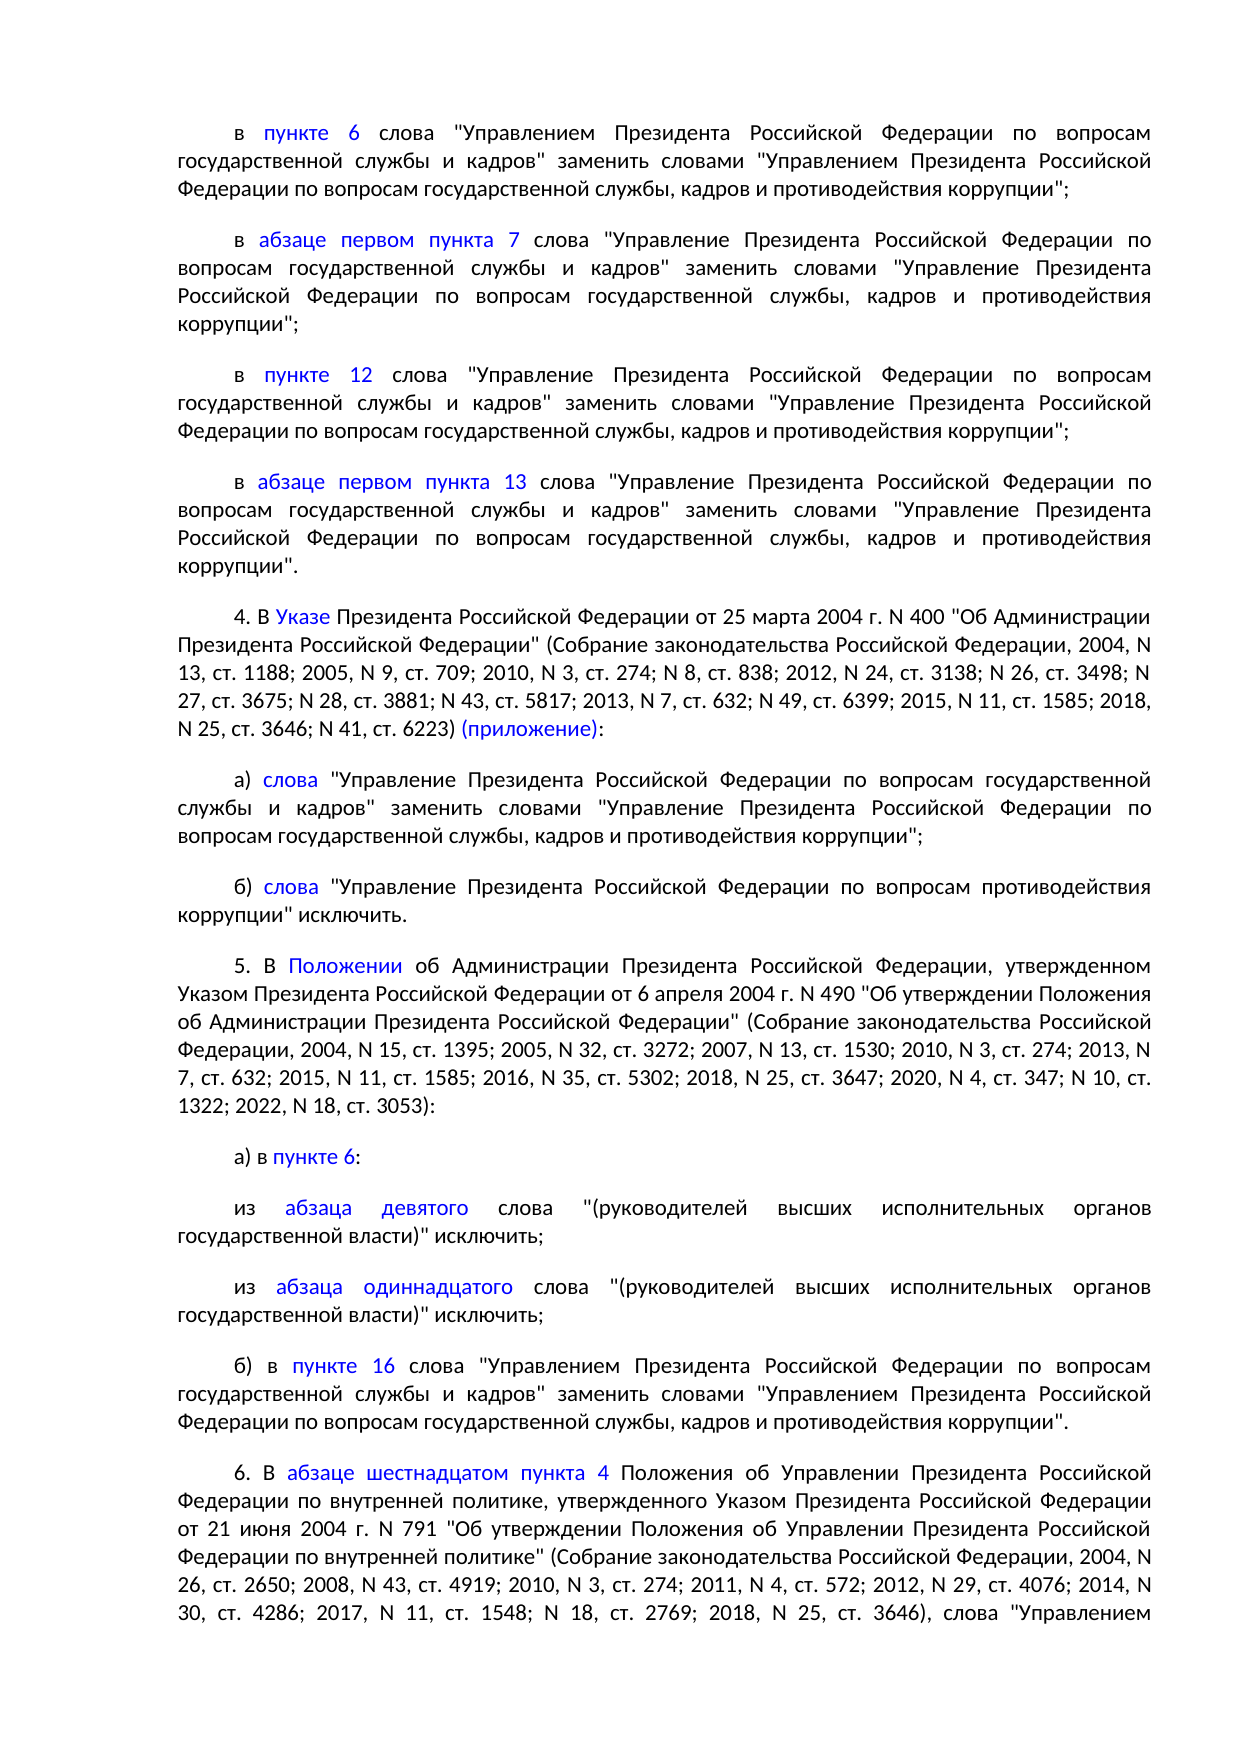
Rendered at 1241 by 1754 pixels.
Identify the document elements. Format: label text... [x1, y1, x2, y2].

text 5. В Положении об Администрации Президента Российской Федерации, утвержденном Указом Президента Российской Федерации от 6 апреля 2004 г. N 490 "Об утверждении Положения об Администрации Президента Российской Федерации" (Собрание законодательства Российской Федерации, 2004, N 15, ст. 1395; 2005, N 32, ст. 3272; 2007, N 13, ст. 1530; 2010, N 3, ст. 274; 2013, N 7, ст. 632; 2015, N 11, ст. 1585; 2016, N 35, ст. 5302; 2018, N 25, ст. 3647; 2020, N 4, ст. 347; N 10, ст. 1322; 2022, N 18, ст. 3053): [177, 951, 1152, 1119]
text в абзаце первом пункта 13 слова "Управление Президента Российской Федерации по вопросам государственной службы и кадров" заменить словами "Управление Президента Российской Федерации по вопросам государственной службы, кадров и противодействия коррупции". [177, 467, 1152, 579]
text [177, 1458, 1152, 1626]
text а) слова "Управление Президента Российской Федерации по вопросам государственной службы и кадров" заменить словами "Управление Президента Российской Федерации по вопросам государственной службы, кадров и противодействия коррупции"; [177, 765, 1152, 849]
text б) в пункте 16 слова "Управлением Президента Российской Федерации по вопросам государственной службы и кадров" заменить словами "Управлением Президента Российской Федерации по вопросам государственной службы, кадров и противодействия коррупции". [177, 1351, 1152, 1435]
text а) в пункте 6: [177, 1142, 1152, 1170]
text в пункте 6 слова "Управлением Президента Российской Федерации по вопросам государственной службы и кадров" заменить словами "Управлением Президента Российской Федерации по вопросам государственной службы, кадров и противодействия коррупции"; [177, 118, 1152, 202]
text б) слова "Управление Президента Российской Федерации по вопросам противодействия коррупции" исключить. [177, 872, 1152, 928]
text из абзаца одиннадцатого слова "(руководителей высших исполнительных органов государственной власти)" исключить; [177, 1272, 1152, 1328]
text в пункте 12 слова "Управление Президента Российской Федерации по вопросам государственной службы и кадров" заменить словами "Управление Президента Российской Федерации по вопросам государственной службы, кадров и противодействия коррупции"; [177, 360, 1152, 444]
text 4. В Указе Президента Российской Федерации от 25 марта 2004 г. N 400 "Об Администрации Президента Российской Федерации" (Собрание законодательства Российской Федерации, 2004, N 13, ст. 1188; 2005, N 9, ст. 709; 2010, N 3, ст. 274; N 8, ст. 838; 2012, N 24, ст. 3138; N 26, ст. 3498; N 27, ст. 3675; N 28, ст. 3881; N 43, ст. 5817; 2013, N 7, ст. 632; N 49, ст. 6399; 2015, N 11, ст. 1585; 2018, N 25, ст. 3646; N 41, ст. 6223) (приложение): [177, 602, 1152, 742]
text в абзаце первом пункта 7 слова "Управление Президента Российской Федерации по вопросам государственной службы и кадров" заменить словами "Управление Президента Российской Федерации по вопросам государственной службы, кадров и противодействия коррупции"; [177, 225, 1152, 337]
text из абзаца девятого слова "(руководителей высших исполнительных органов государственной власти)" исключить; [177, 1193, 1152, 1249]
